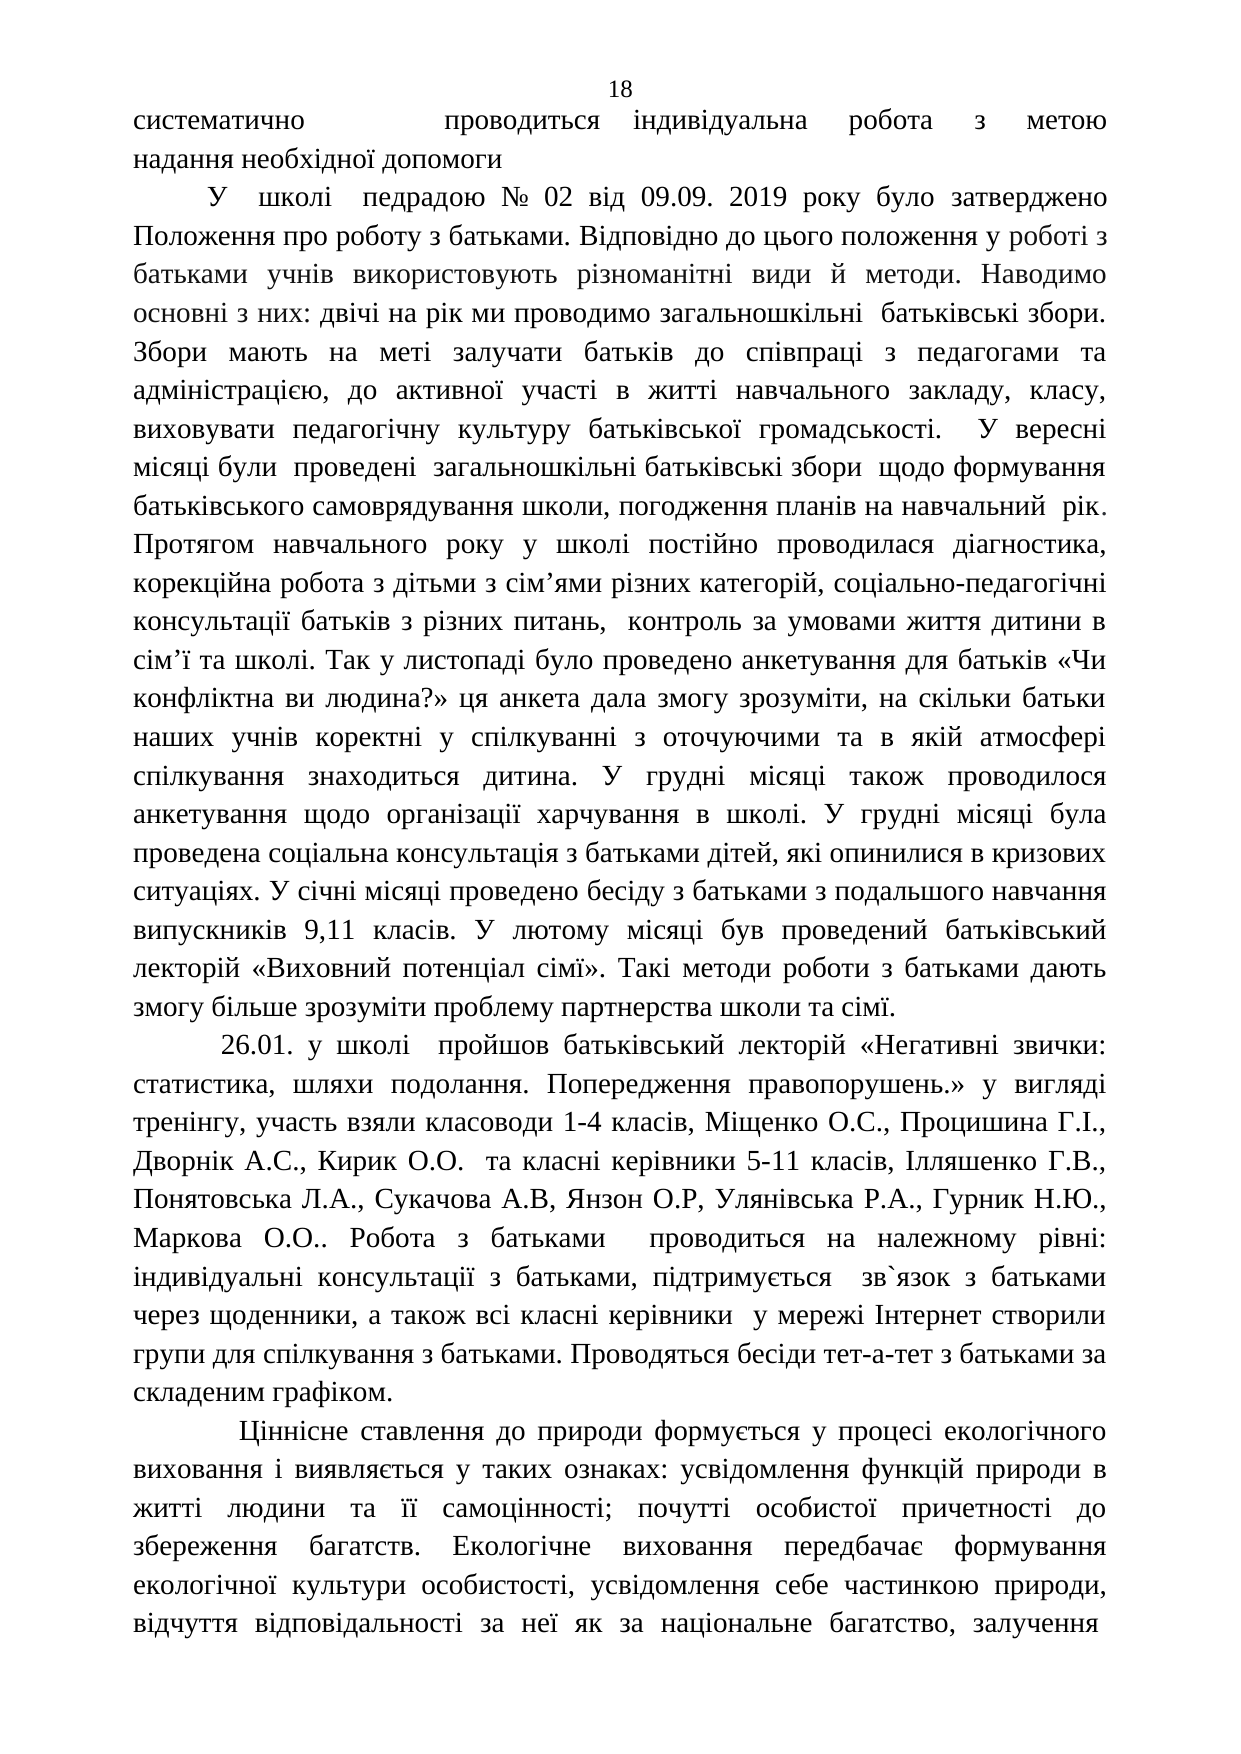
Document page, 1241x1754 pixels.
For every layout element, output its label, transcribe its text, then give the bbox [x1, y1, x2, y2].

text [133, 102, 1107, 174]
text 26.01. у школі пройшов батьківський лекторій «Негативні звички: статистика, шляхи подолання. Попередження правопорушень.» у вигляді тренінгу, участь взяли класоводи 1-4 класів, Міщенко О.С., Процишина Г.І., Дворнік А.С., Кирик О.О. та класні керівники 5-11 класів, Ілляшенко Г.В., Понятовська Л.А., Сукачова А.В, Янзон О.Р, Улянівська Р.А., Гурник Н.Ю., Маркова О.О.. Робота з батьками проводиться на належному рівні: індивідуальні консультації з батьками, підтримується зв`язок з батьками через щоденники, а також всі класні керівники у мережі Інтернет створили групи для спілкування з батьками. Проводяться бесіди тет-а-тет з батьками за складеним графіком. [133, 1027, 1107, 1408]
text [133, 1413, 1107, 1639]
text У школі педрадою № 02 від 09.09. 2019 року було затверджено Положення про роботу з батьками. Відповідно до цього положення у роботі з батьками учнів використовують різноманітні види й методи. Наводимо основні з них: двічі на рік ми проводимо загальношкільні батьківські збори. Збори мають на меті залучати батьків до співпраці з педагогами та адміністрацією, до активної участі в житті навчального закладу, класу, виховувати педагогічну культуру батьківської громадськості. У вересні місяці були проведені загальношкільні батьківські збори щодо формування батьківського самоврядування школи, погодження планів на навчальний рік. Протягом навчального року у школі постійно проводилася діагностика, корекційна робота з дітьми з сім’ями різних категорій, соціально-педагогічні консультації батьків з різних питань, контроль за умовами життя дитини в сім’ї та школі. Так у листопаді було проведено анкетування для батьків «Чи конфліктна ви людина?» ця анкета дала змогу зрозуміти, на скільки батьки наших учнів коректні у спілкуванні з оточуючими та в якій атмосфері спілкування знаходиться дитина. У грудні місяці також проводилося анкетування щодо організації харчування в школі. У грудні місяці була проведена соціальна консультація з батьками дітей, які опинилися в кризових ситуаціях. У січні місяці проведено бесіду з батьками з подальшого навчання випускників 9,11 класів. У лютому місяці був проведений батьківський лекторій «Виховний потенціал сімї». Такі методи роботи з батьками дають змогу більше зрозуміти проблему партнерства школи та сімї. [133, 179, 1107, 1022]
